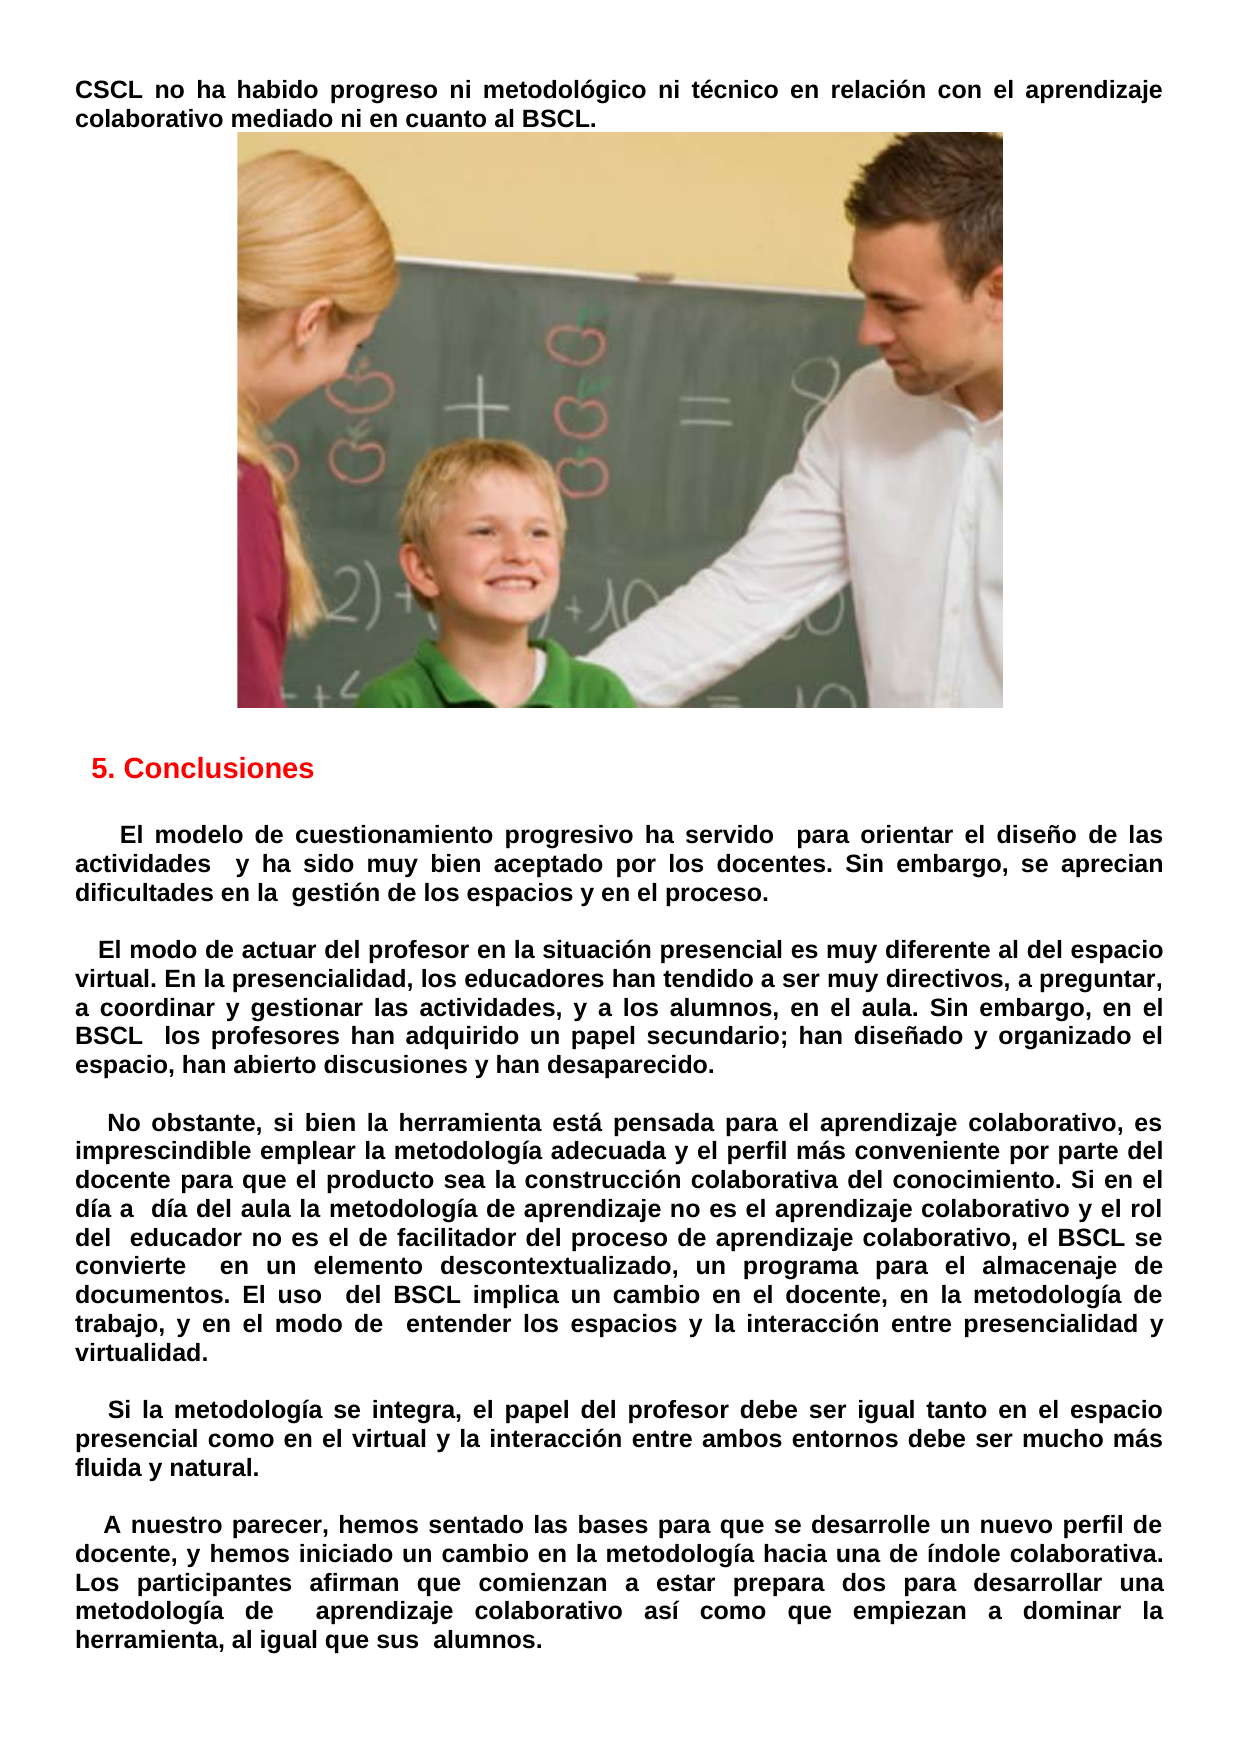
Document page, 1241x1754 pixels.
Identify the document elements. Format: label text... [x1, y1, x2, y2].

text Si la metodología se integra, el papel del profesor debe ser igual tanto en el espacio presencial como en el virtual y la interacción entre ambos entornos debe ser mucho más fluida y natural. [75, 1395, 1165, 1481]
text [75, 75, 1165, 132]
text No obstante, si bien la herramienta está pensada para el aprendizaje colaborativo, es imprescindible emplear la metodología adecuada y el perfil más conveniente por parte del docente para que el producto sea la construcción colaborativa del conocimiento. Si en el día a día del aula la metodología de aprendizaje no es el aprendizaje colaborativo y el rol del educador no es el de facilitador del proceso de aprendizaje colaborativo, el BSCL se convierte en un elemento descontextualizado, un programa para el almacenaje de documentos. El uso del BSCL implica un cambio en el docente, en la metodología de trabajo, y en el modo de entender los espacios y la interacción entre presencialidad y virtualidad. [75, 1108, 1165, 1366]
picture [237, 132, 1003, 708]
text A nuestro parecer, hemos sentado las bases para que se desarrolle un nuevo perfil de docente, y hemos iniciado un cambio en la metodología hacia una de índole colaborativa. Los participantes afirman que comienzan a estar prepara dos para desarrollar una metodología de aprendizaje colaborativo así como que empiezan a dominar la herramienta, al igual que sus alumnos. [75, 1510, 1165, 1654]
text 5. Conclusiones [75, 751, 1165, 784]
text El modelo de cuestionamiento progresivo ha servido para orientar el diseño de las actividades y ha sido muy bien aceptado por los docentes. Sin embargo, se aprecian dificultades en la gestión de los espacios y en el proceso. [75, 820, 1165, 906]
text El modo de actuar del profesor en la situación presencial es muy diferente al del espacio virtual. En la presencialidad, los educadores han tendido a ser muy directivos, a preguntar, a coordinar y gestionar las actividades, y a los alumnos, en el aula. Sin embargo, en el BSCL los profesores han adquirido un papel secundario; han diseñado y organizado el espacio, han abierto discusiones y han desaparecido. [75, 935, 1165, 1079]
